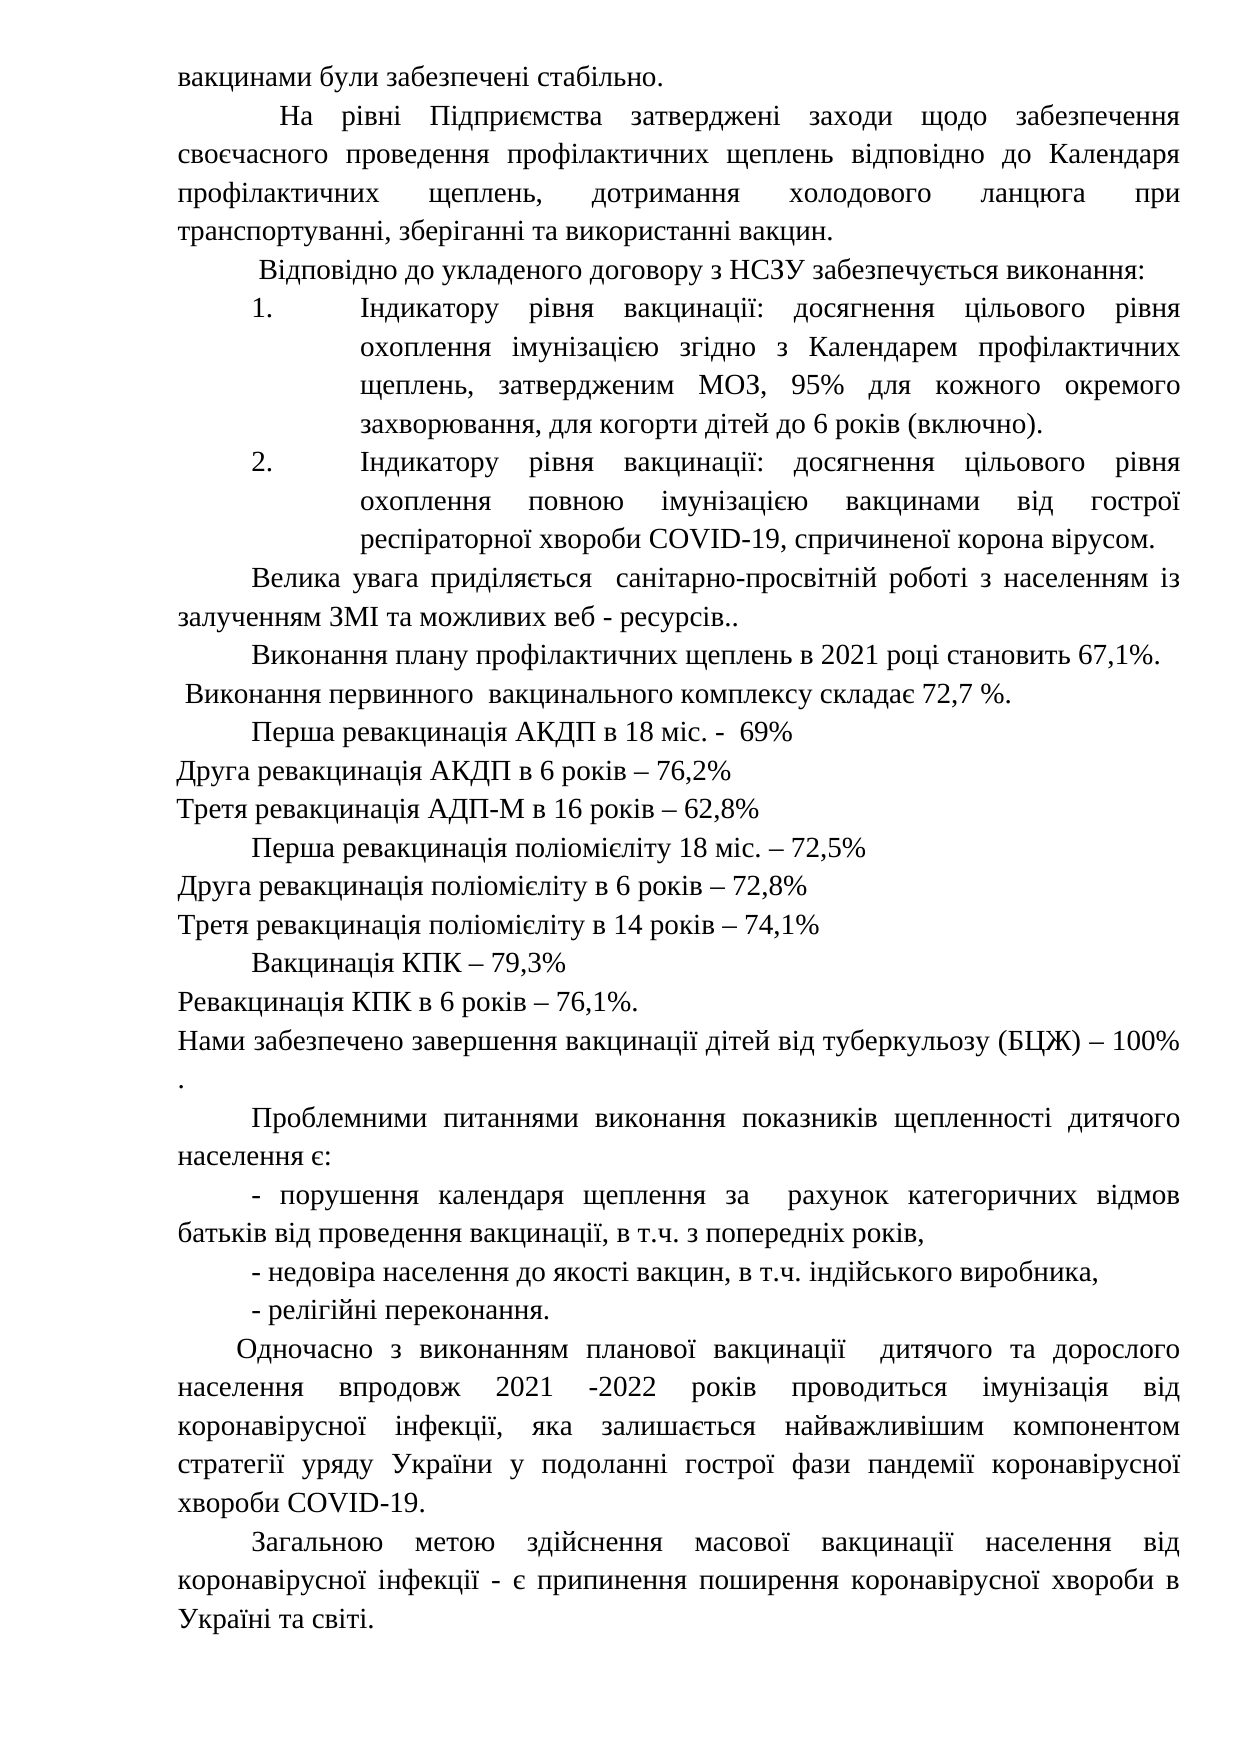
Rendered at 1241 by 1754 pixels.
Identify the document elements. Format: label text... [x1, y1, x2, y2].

list Індикатору рівня вакцинації: досягнення цільового рівня охоплення імунізацією згідно з Календарем профілактичних щеплень, затвердженим МОЗ, 95% для кожного окремого захворювання, для когорти дітей до 6 років (включно). [251, 290, 1181, 439]
text Перша ревакцинація АКДП в 18 міс. - 69% [177, 714, 1181, 748]
text Третя ревакцинація поліомієліту в 14 років – 74,1% [177, 907, 1181, 941]
text Нами забезпечено завершення вакцинації дітей від туберкульозу (БЦЖ) – 100% . [177, 1023, 1181, 1095]
text Друга ревакцинація поліомієліту в 6 років – 72,8% [177, 868, 1181, 902]
text - порушення календаря щеплення за рахунок категоричних відмов батьків від проведення вакцинації, в т.ч. з попередніх років, [177, 1177, 1181, 1249]
text На рівні Підприємства затверджені заходи щодо забезпечення своєчасного проведення профілактичних щеплень відповідно до Календаря профілактичних щеплень, дотримання холодового ланцюга при транспортуванні, зберіганні та використанні вакцин. [177, 98, 1181, 247]
text Третя ревакцинація АДП-М в 16 років – 62,8% [176, 791, 1181, 825]
text Виконання первинного вакцинального комплексу складає 72,7 %. [177, 676, 1181, 709]
text Ревакцинація КПК в 6 років – 76,1%. [177, 984, 1181, 1018]
list Індикатору рівня вакцинації: досягнення цільового рівня охоплення повною імунізацією вакцинами від гострої респіраторної хвороби COVID-19, спричиненої корона вірусом. [251, 444, 1181, 555]
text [177, 59, 1181, 93]
text Друга ревакцинація АКДП в 6 років – 76,2% [176, 753, 1181, 786]
text Одночасно з виконанням планової вакцинації дитячого та дорослого населення впродовж 2021 -2022 років проводиться імунізація від коронавірусної інфекції, яка залишається найважливішим компонентом стратегії уряду України у подоланні гострої фази пандемії коронавірусної хвороби COVID-19. [177, 1331, 1181, 1519]
text Велика увага приділяється санітарно-просвітній роботі з населенням із залученням ЗМІ та можливих веб - ресурсів.. [177, 560, 1181, 632]
text Виконання плану профілактичних щеплень в 2021 році становить 67,1%. [177, 637, 1181, 671]
text Загальною метою здійснення масової вакцинації населення від коронавірусної інфекції - є припинення поширення коронавірусної хвороби в Україні та світі. [177, 1524, 1181, 1634]
text Проблемними питаннями виконання показників щепленності дитячого населення є: [177, 1100, 1181, 1172]
text Перша ревакцинація поліомієліту 18 міс. – 72,5% [177, 830, 1181, 863]
text - недовіра населення до якості вакцин, в т.ч. індійського виробника, [177, 1254, 1181, 1287]
text Вакцинація КПК – 79,3% [177, 946, 1181, 979]
text Відповідно до укладеного договору з НСЗУ забезпечується виконання: [177, 252, 1181, 285]
text - релігійні переконання. [177, 1292, 1181, 1326]
